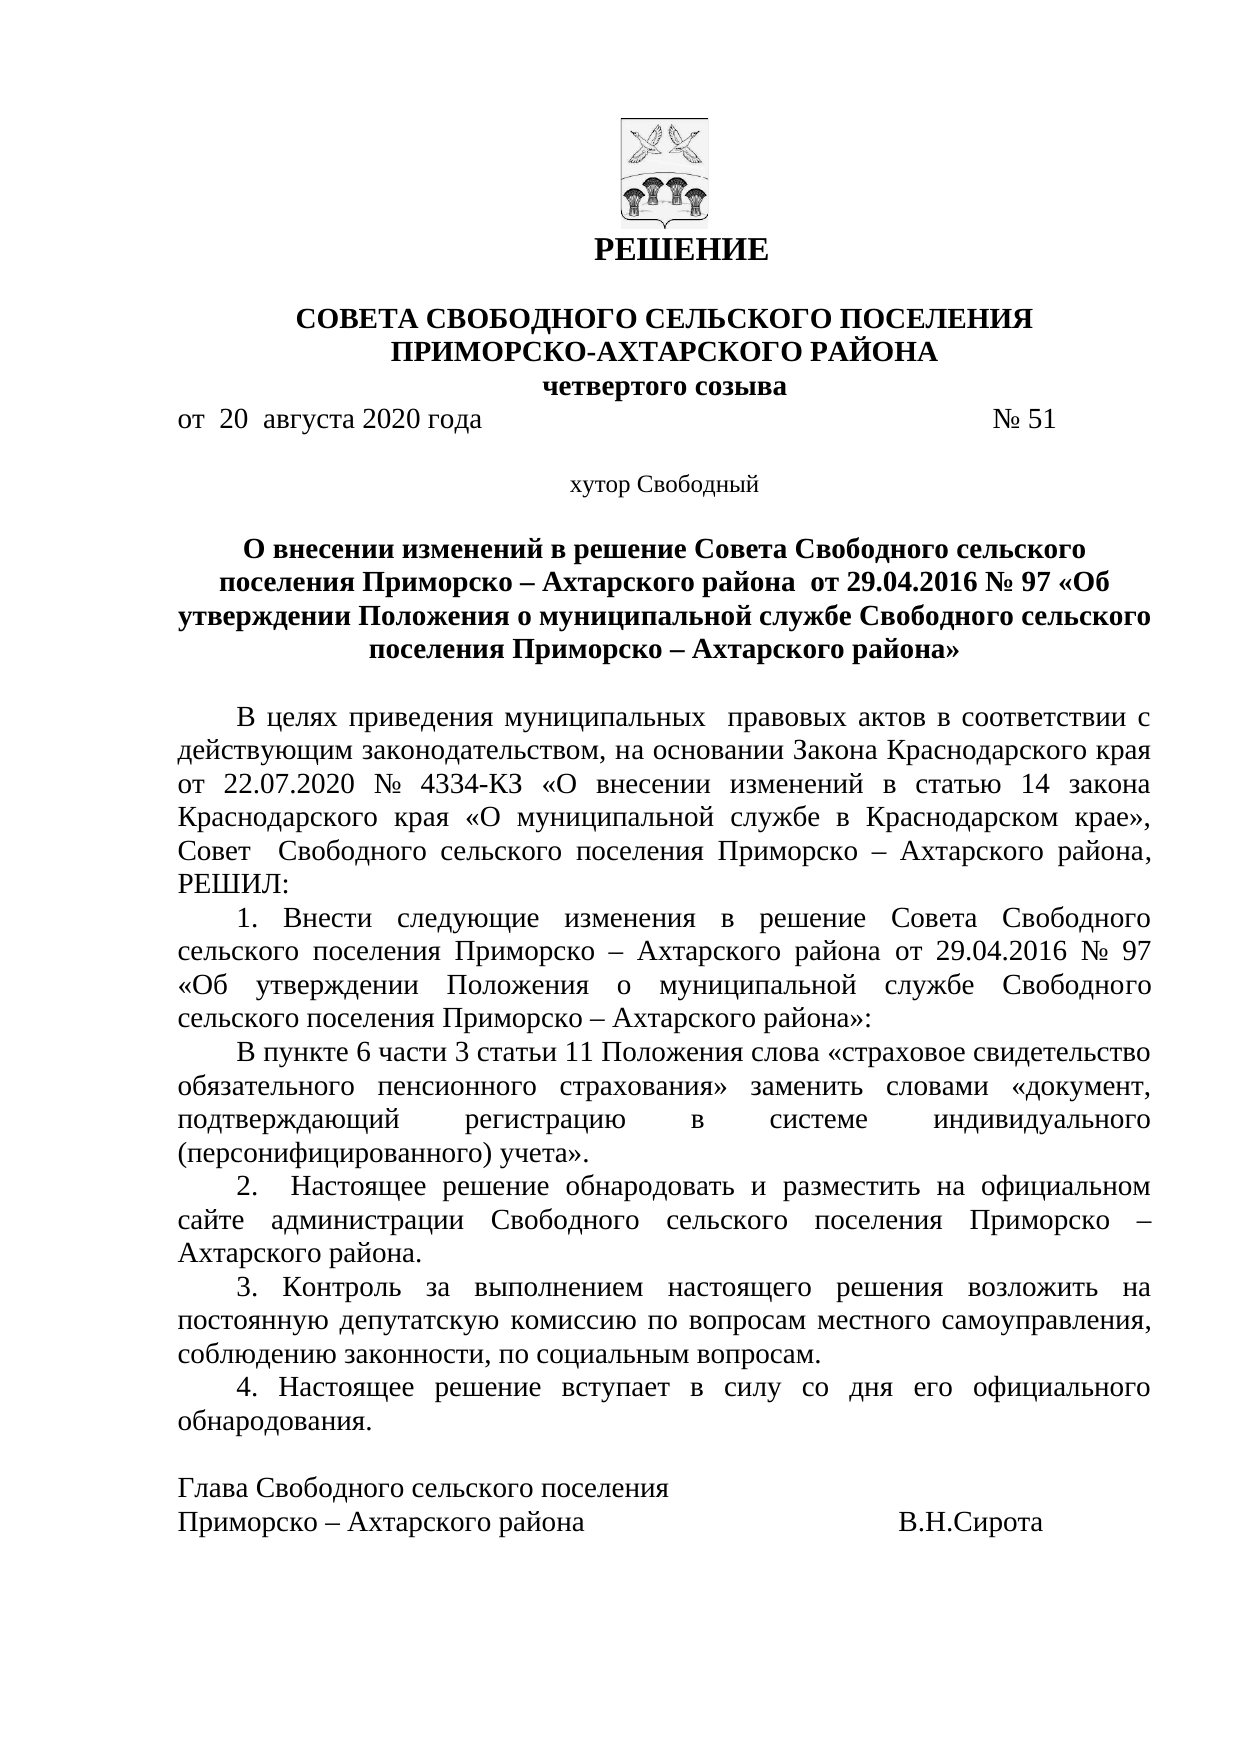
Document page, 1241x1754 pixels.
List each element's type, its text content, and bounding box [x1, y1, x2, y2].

text В целях приведения муниципальных правовых актов в соответствии с действующим законодательством, на основании Закона Краснодарского края от 22.07.2020 № 4334-КЗ «О внесении изменений в статью 14 закона Краснодарского края «О муниципальной службе в Краснодарском крае», Совет Свободного сельского поселения Приморско – Ахтарского района, РЕШИЛ: [177, 699, 1152, 900]
subtitle О внесении изменений в решение Совета Свободного сельского поселения Приморско – Ахтарского района от 29.04.2016 № 97 «Об утверждении Положения о муниципальной службе Свободного сельского поселения Приморско – Ахтарского района» [177, 531, 1152, 665]
text хутор Свободный [177, 469, 1152, 497]
subtitle 1. Внести следующие изменения в решение Совета Свободного сельского поселения Приморско – Ахтарского района от 29.04.2016 № 97 «Об утверждении Положения о муниципальной службе Свободного сельского поселения Приморско – Ахтарского района»: [177, 900, 1152, 1034]
text четвертого созыва [177, 368, 1152, 402]
text 4. Настоящее решение вступает в силу со дня его официального обнародования. [177, 1369, 1152, 1437]
text РЕШЕНИЕ [177, 229, 1152, 267]
text 3. Контроль за выполнением настоящего решения возложить на постоянную депутатскую комиссию по вопросам местного самоуправления, соблюдению законности, по социальным вопросам. [177, 1269, 1152, 1369]
text от 20 августа 2020 года № 51 [177, 402, 1152, 435]
text СОВЕТА СВОБОДНОГО СЕЛЬСКОГО ПОСЕЛЕНИЯ [177, 301, 1152, 334]
text ПРИМОРСКО-АХТАРСКОГО РАЙОНА [177, 334, 1152, 368]
text Приморско – Ахтарского района В.Н.Сирота [177, 1504, 1152, 1537]
text 2. Настоящее решение обнародовать и разместить на официальном сайте администрации Свободного сельского поселения Приморско – Ахтарского района. [177, 1168, 1152, 1269]
text В пункте 6 части 3 статьи 11 Положения слова «страховое свидетельство обязательного пенсионного страхования» заменить словами «документ, подтверждающий регистрацию в системе индивидуального (персонифицированного) учета». [177, 1034, 1152, 1168]
text Глава Свободного сельского поселения [177, 1470, 1152, 1504]
